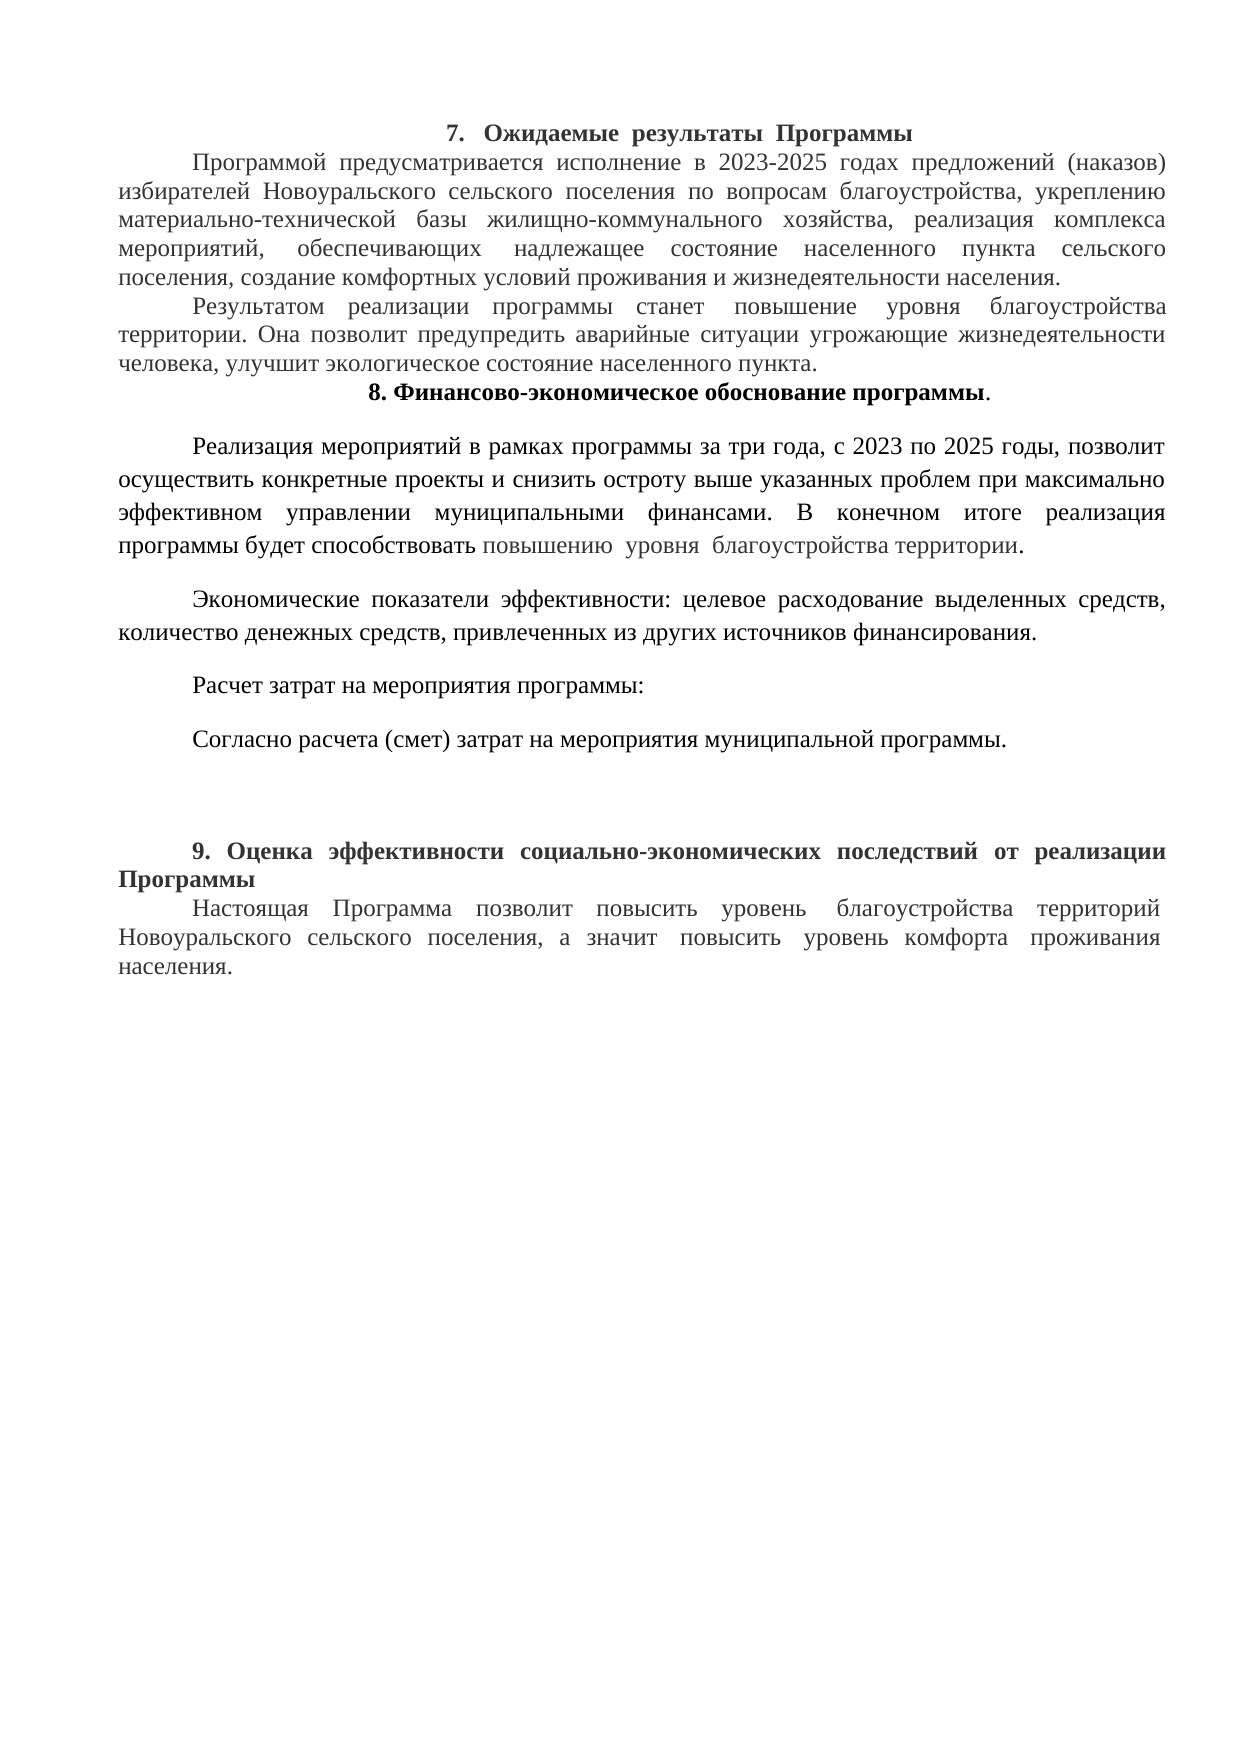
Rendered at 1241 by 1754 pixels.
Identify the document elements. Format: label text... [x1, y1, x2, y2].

text 9. Оценка эффективности социально-экономических последствий от реализации Программы [118, 836, 1167, 893]
text 8. Финансово-экономическое обоснование программы. [192, 377, 1167, 406]
text Расчет затрат на мероприятия программы: [118, 671, 1167, 699]
text 7. Ожидаемые результаты Программы [118, 118, 1167, 147]
text Согласно расчета (смет) затрат на мероприятия муниципальной программы. [118, 724, 1167, 753]
text Программой предусматривается исполнение в 2023-2025 годах предложений (наказов) избирателей Новоуральского сельского поселения по вопросам благоустройства, укреплению материально-технической базы жилищно-коммунального хозяйства, реализация комплекса мероприятий, обеспечивающих надлежащее состояние населенного пункта сельского поселения, создание комфортных условий проживания и жизнедеятельности населения. [118, 147, 1167, 291]
text Экономические показатели эффективности: целевое расходование выделенных средств, количество денежных средств, привлеченных из других источников финансирования. [118, 584, 1167, 646]
text Реализация мероприятий в рамках программы за три года, с 2023 по 2025 годы, позволит осуществить конкретные проекты и снизить остроту выше указанных проблем при максимально эффективном управлении муниципальными финансами. В конечном итоге реализация программы будет способствовать повышению уровня благоустройства территории. [118, 431, 1167, 559]
text Результатом реализации программы станет повышение уровня благоустройства территории. Она позволит предупредить аварийные ситуации угрожающие жизнедеятельности человека, улучшит экологическое состояние населенного пункта. [118, 291, 1167, 377]
text Настоящая Программа позволит повысить уровень благоустройства территорий Новоуральского сельского поселения, а значит повысить уровень комфорта проживания населения. [118, 893, 1167, 979]
